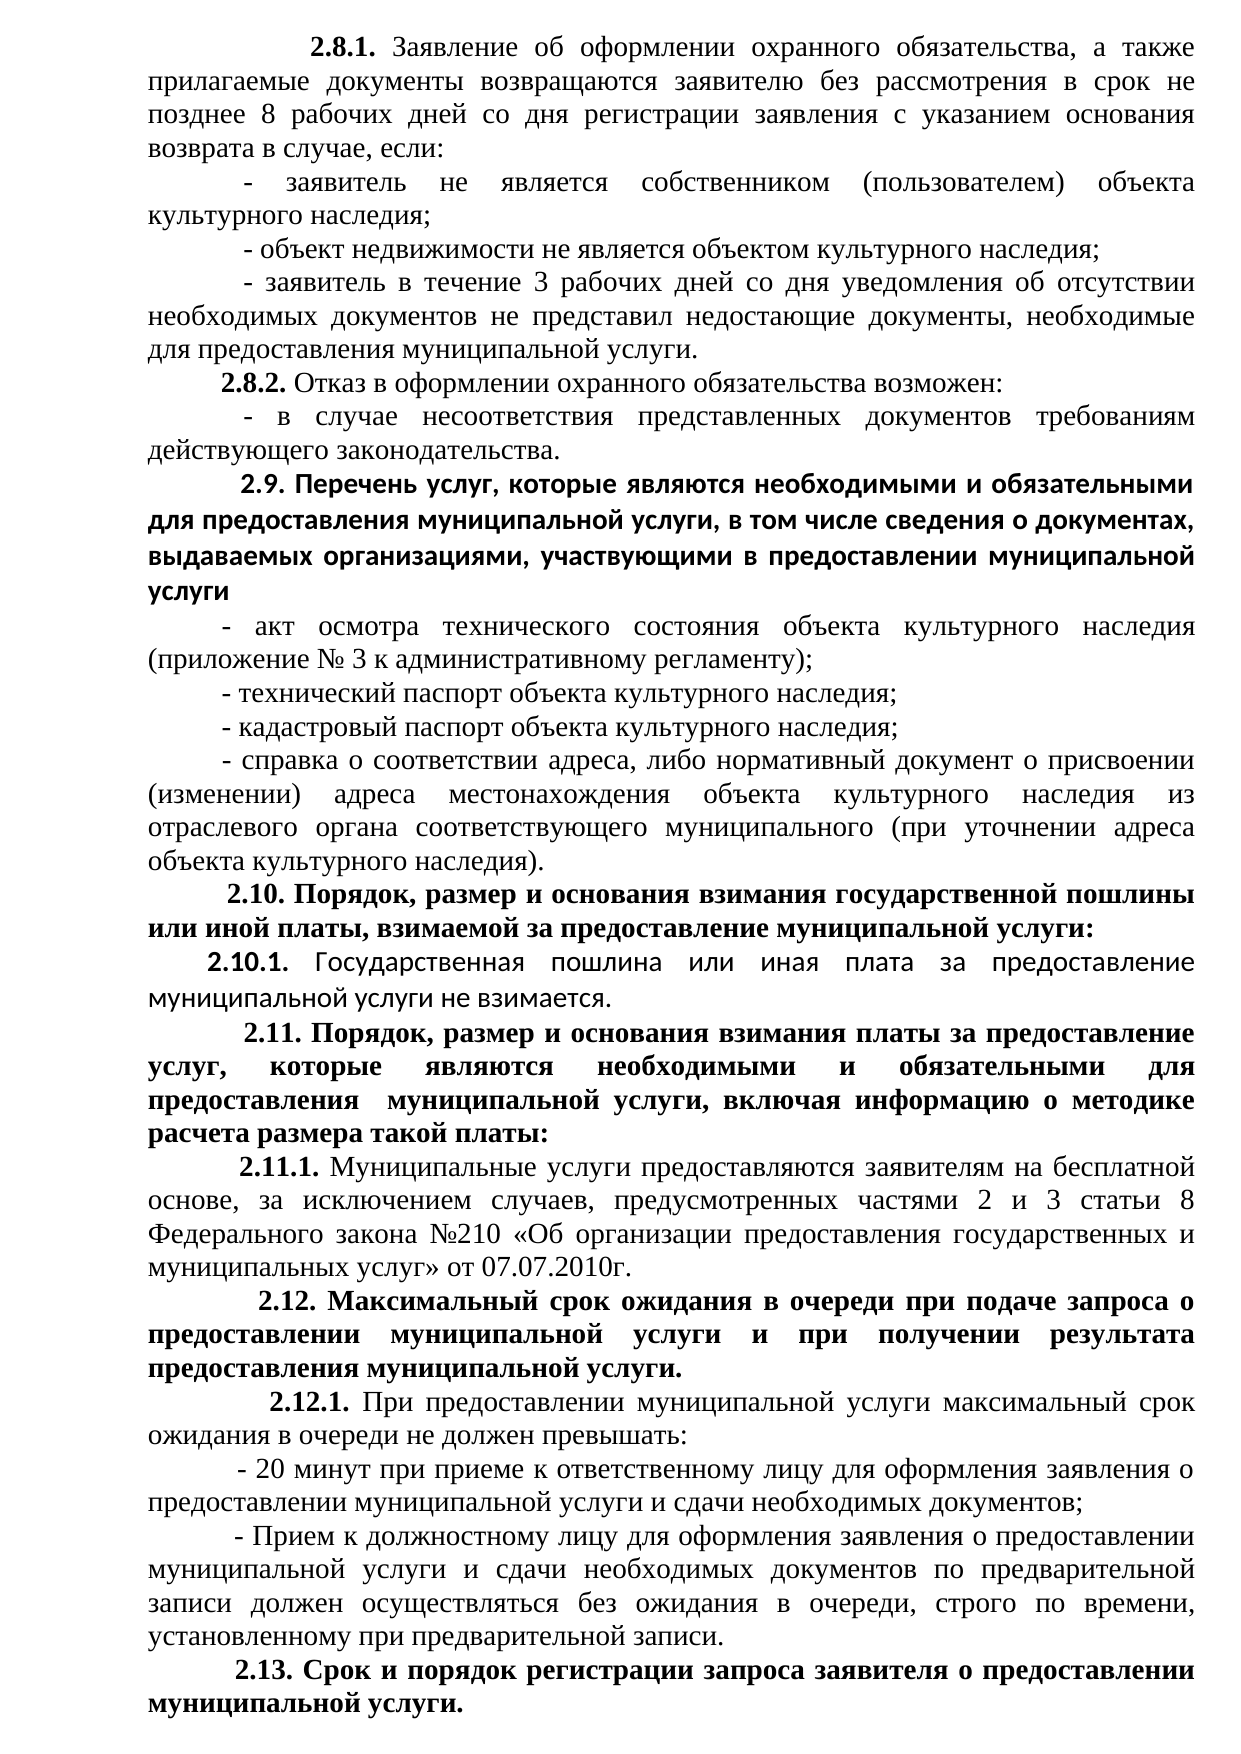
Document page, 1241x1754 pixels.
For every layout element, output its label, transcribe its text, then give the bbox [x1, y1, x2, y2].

text 2.10. Порядок, размер и основания взимания государственной пошлины или иной платы, взимаемой за предоставление муниципальной услуги: [148, 876, 1196, 943]
text - заявитель в течение 3 рабочих дней со дня уведомления об отсутствии необходимых документов не представил недостающие документы, необходимые для предоставления муниципальной услуги. [148, 264, 1196, 365]
text 2.9. Перечень услуг, которые являются необходимыми и обязательными для предоставления муниципальной услуги, в том числе сведения о документах, выдаваемых организациями, участвующими в предоставлении муниципальной услуги [148, 466, 1196, 608]
text - 20 минут при приеме к ответственному лицу для оформления заявления о предоставлении муниципальной услуги и сдачи необходимых документов; [148, 1451, 1196, 1518]
text - заявитель не является собственником (пользователем) объекта культурного наследия; [148, 164, 1196, 231]
text - в случае несоответствия представленных документов требованиям действующего законодательства. [148, 398, 1196, 466]
text - объект недвижимости не является объектом культурного наследия; [148, 231, 1196, 264]
text 2.10.1. Государственная пошлина или иная плата за предоставление муниципальной услуги не взимается. [148, 943, 1196, 1015]
text 2.11. Порядок, размер и основания взимания платы за предоставление услуг, которые являются необходимыми и обязательными для предоставления муниципальной услуги, включая информацию о методике расчета размера такой платы: [148, 1015, 1196, 1149]
text - кадастровый паспорт объекта культурного наследия; [148, 709, 1196, 742]
text 2.12. Максимальный срок ожидания в очереди при подаче запроса о предоставлении муниципальной услуги и при получении результата предоставления муниципальной услуги. [148, 1283, 1196, 1384]
text 2.11.1. Муниципальные услуги предоставляются заявителям на бесплатной основе, за исключением случаев, предусмотренных частями 2 и 3 статьи 8 Федерального закона №210 «Об организации предоставления государственных и муниципальных услуг» от 07.07.2010г. [148, 1149, 1196, 1283]
text 2.12.1. При предоставлении муниципальной услуги максимальный срок ожидания в очереди не должен превышать: [148, 1384, 1196, 1451]
text - справка о соответствии адреса, либо нормативный документ о присвоении (изменении) адреса местонахождения объекта культурного наследия из отраслевого органа соответствующего муниципального (при уточнении адреса объекта культурного наследия). [148, 742, 1196, 876]
text 2.8.2. Отказ в оформлении охранного обязательства возможен: [148, 365, 1196, 398]
text - Прием к должностному лицу для оформления заявления о предоставлении муниципальной услуги и сдачи необходимых документов по предварительной записи должен осуществляться без ожидания в очереди, строго по времени, установленному при предварительной записи. [148, 1518, 1196, 1652]
text 2.8.1. Заявление об оформлении охранного обязательства, а также прилагаемые документы возвращаются заявителю без рассмотрения в срок не позднее 8 рабочих дней со дня регистрации заявления с указанием основания возврата в случае, если: [148, 29, 1196, 164]
text - акт осмотра технического состояния объекта культурного наследия (приложение № 3 к административному регламенту); [148, 608, 1196, 675]
text 2.13. Срок и порядок регистрации запроса заявителя о предоставлении муниципальной услуги. [148, 1652, 1196, 1719]
text - технический паспорт объекта культурного наследия; [148, 675, 1196, 709]
